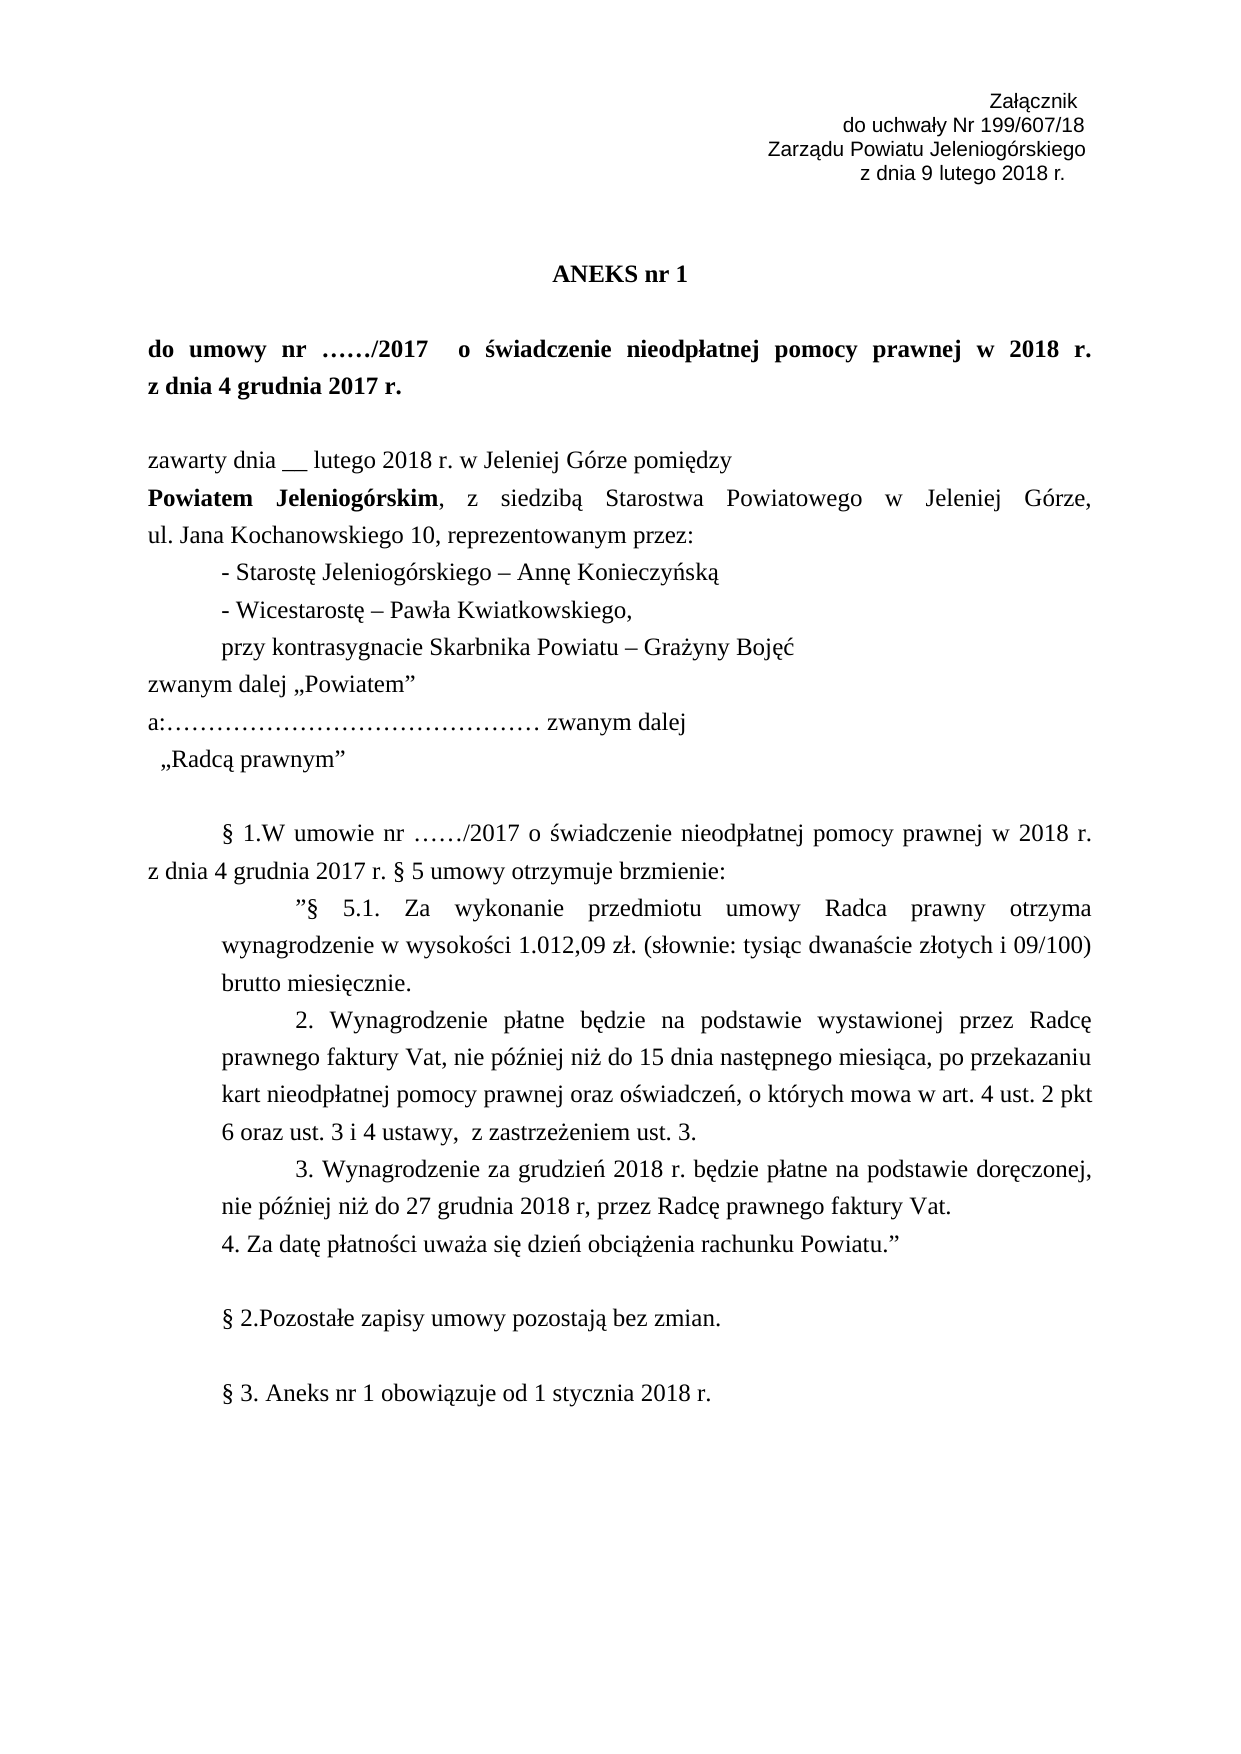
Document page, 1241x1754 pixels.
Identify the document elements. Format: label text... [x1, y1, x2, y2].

text Zarządu Powiatu Jeleniogórskiego [295, 137, 1093, 161]
text § 2.Pozostałe zapisy umowy pozostają bez zmian. [148, 1303, 1093, 1332]
text Załącznik [148, 89, 1093, 113]
text „Radcą prawnym” [148, 744, 1093, 773]
text 2. Wynagrodzenie płatne będzie na podstawie wystawionej przez Radcę prawnego faktury Vat, nie później niż do 15 dnia następnego miesiąca, po przekazaniu kart nieodpłatnej pomocy prawnej oraz oświadczeń, o których mowa w art. 4 ust. 2 pkt 6 oraz ust. 3 i 4 ustawy, z zastrzeżeniem ust. 3. [221, 1005, 1093, 1146]
text do umowy nr ……/2017 o świadczenie nieodpłatnej pomocy prawnej w 2018 r. z dnia 4 grudnia 2017 r. [148, 334, 1093, 400]
text ”§ 5.1. Za wykonanie przedmiotu umowy Radca prawny otrzyma wynagrodzenie w wysokości 1.012,09 zł. (słownie: tysiąc dwanaście złotych i 09/100) brutto miesięcznie. [221, 893, 1093, 996]
text 3. Wynagrodzenie za grudzień 2018 r. będzie płatne na podstawie doręczonej, nie później niż do 27 grudnia 2018 r, przez Radcę prawnego faktury Vat. [221, 1154, 1093, 1220]
text do uchwały Nr 199/607/18 [295, 113, 1093, 137]
text z dnia 9 lutego 2018 r. [295, 161, 1093, 184]
text Powiatem Jeleniogórskim, z siedzibą Starostwa Powiatowego w Jeleniej Górze, ul. Jana Kochanowskiego 10, reprezentowanym przez: [148, 483, 1093, 549]
text a:……………………………………… zwanym dalej [148, 707, 1093, 735]
text zwanym dalej „Powiatem” [148, 669, 1093, 698]
text § 3. Aneks nr 1 obowiązuje od 1 stycznia 2018 r. [148, 1378, 1093, 1407]
text § 1.W umowie nr ……/2017 o świadczenie nieodpłatnej pomocy prawnej w 2018 r. z dnia 4 grudnia 2017 r. § 5 umowy otrzymuje brzmienie: [148, 818, 1093, 884]
text przy kontrasygnacie Skarbnika Powiatu – Grażyny Bojęć [221, 632, 1093, 661]
text zawarty dnia __ lutego 2018 r. w Jeleniej Górze pomiędzy [148, 446, 1093, 474]
text ANEKS nr 1 [148, 259, 1093, 288]
text - Starostę Jeleniogórskiego – Annę Konieczyńską [221, 557, 1093, 586]
text 4. Za datę płatności uważa się dzień obciążenia rachunku Powiatu.” [148, 1229, 1093, 1257]
text - Wicestarostę – Pawła Kwiatkowskiego, [221, 595, 1093, 623]
